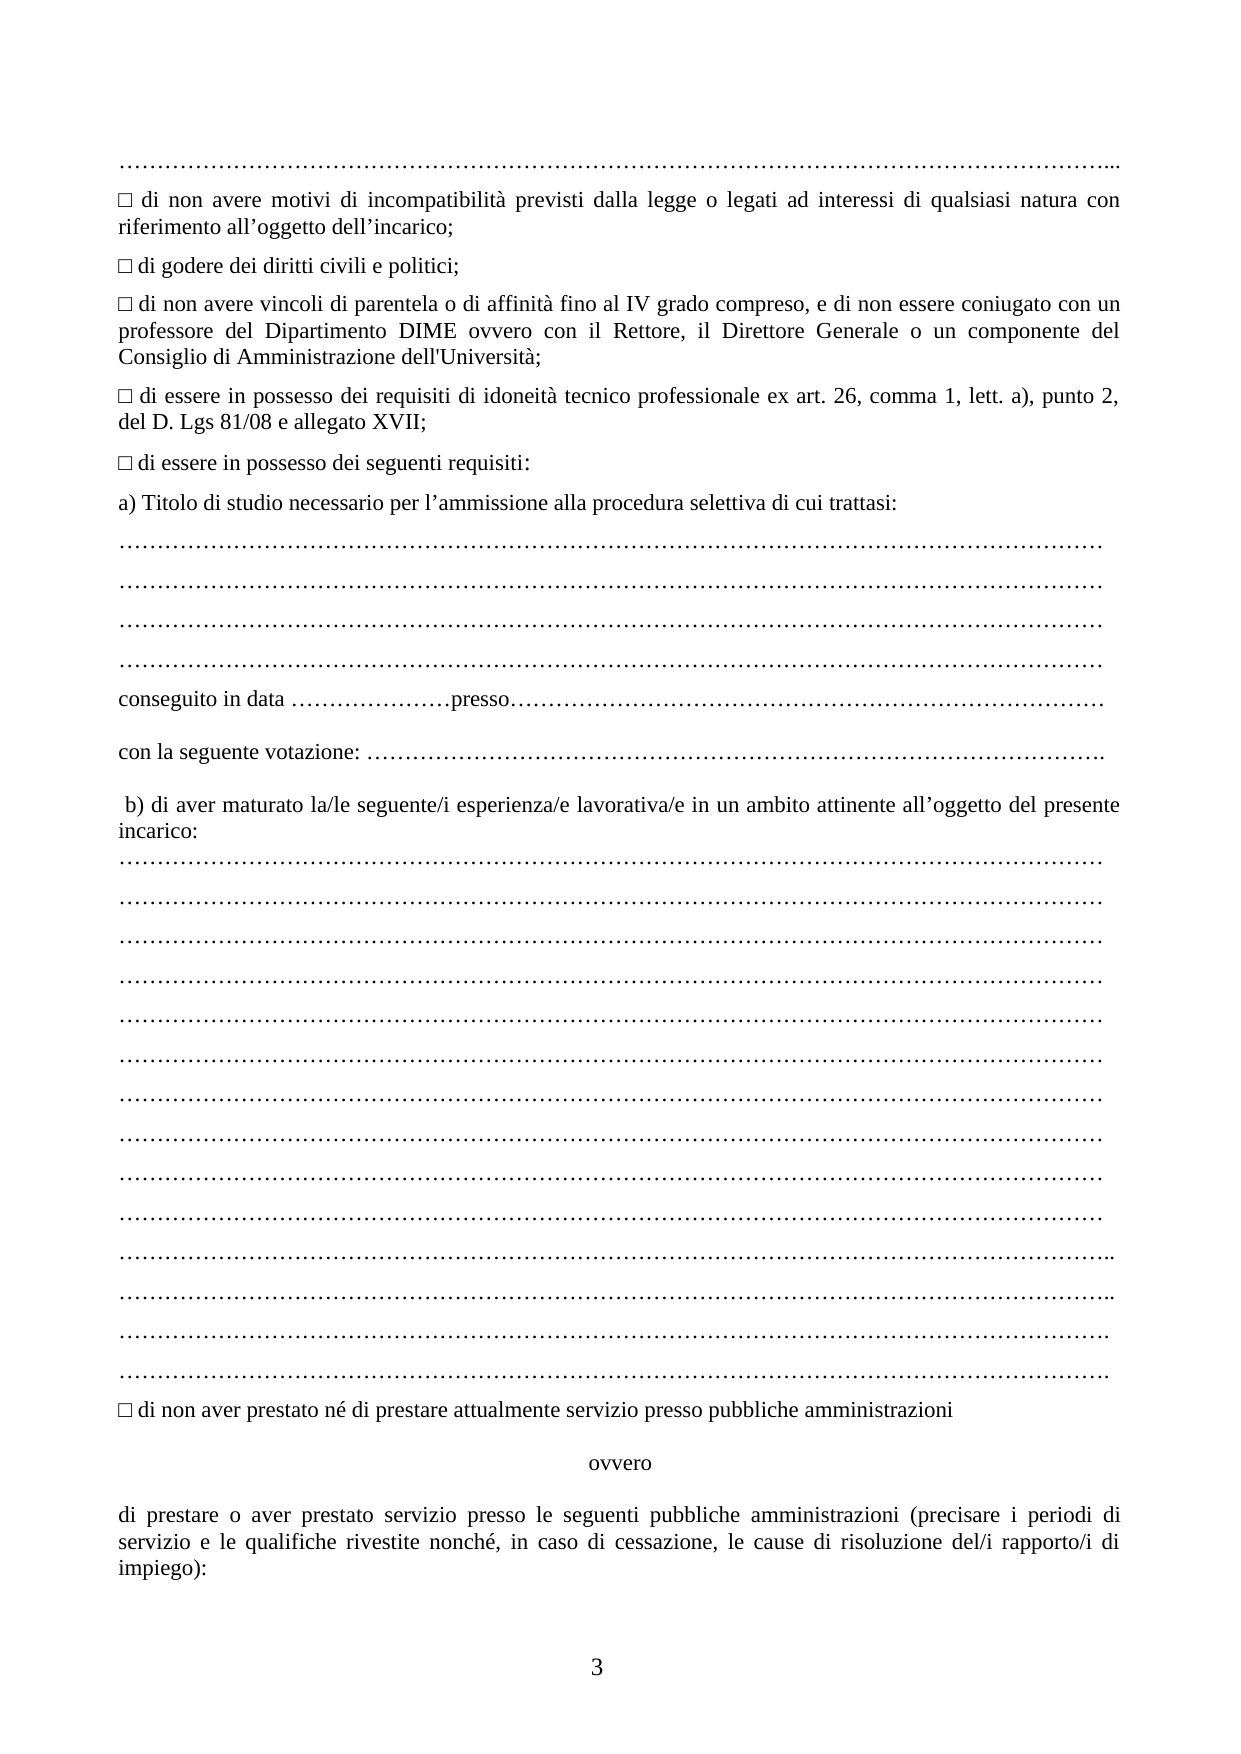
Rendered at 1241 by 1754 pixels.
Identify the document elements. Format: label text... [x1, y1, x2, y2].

text con la seguente votazione: ……………………………………………………………………………………. [118, 738, 1122, 764]
text …………………………………………………………………………………………………………………... [118, 148, 1122, 174]
text ovvero [118, 1449, 1122, 1475]
text a) Titolo di studio necessario per l’ammissione alla procedura selettiva di cui trattasi: [118, 488, 1122, 515]
text □ di essere in possesso dei requisiti di idoneità tecnico professionale ex art. 26, comma 1, lett. a), punto 2, del D. Lgs 81/08 e allegato XVII; [118, 382, 1122, 435]
text □ di godere dei diritti civili e politici; [118, 252, 1122, 278]
text b) di aver maturato la/le seguente/i esperienza/e lavorativa/e in un ambito attinente all’oggetto del presente incarico: [118, 791, 1122, 843]
text conseguito in data …………………presso…………………………………………………………………… [118, 685, 1122, 712]
text □ di non aver prestato né di prestare attualmente servizio presso pubbliche amministrazioni [118, 1396, 1122, 1422]
text ………………………………………………………………………………………………………………….…………………………………………………………………………………………………………………. [118, 1317, 1122, 1383]
text ………………………………………………………………………………………………………………………………………………………………………………………………………………………………………………………………………………………………………………………………………………………………………………………………………………………………………………………………………… [118, 527, 1122, 672]
text ………………………………………………………………………………………………………………….. [118, 1278, 1122, 1304]
text di prestare o aver prestato servizio presso le seguenti pubbliche amministrazioni (precisare i periodi di servizio e le qualifiche rivestite nonché, in caso di cessazione, le cause di risoluzione del/i rapporto/i di impiego): [118, 1502, 1122, 1581]
text …………………………………………………………………………………………………………………………………………………………………………………………………………………………………………………………………………………………………………………………………………………………………………………………………………………………………………………………………………………………………………………………………………………………………………………………………………………………………………………………………………………………………………………………………………………………………………………………………………………………………………………………………………………………………………………………………………………………………………………………………………………………………………………………………………………………………………………………………………………………………………………………………………………………………………………………………………………………………………….. [118, 843, 1122, 1264]
text □ di non avere motivi di incompatibilità previsti dalla legge o legati ad interessi di qualsiasi natura con riferimento all’oggetto dell’incarico; [118, 186, 1122, 239]
text □ di essere in possesso dei seguenti requisiti: [118, 447, 1122, 476]
text □ di non avere vincoli di parentela o di affinità fino al IV grado compreso, e di non essere coniugato con un professore del Dipartimento DIME ovvero con il Rettore, il Direttore Generale o un componente del Consiglio di Amministrazione dell'Università; [118, 291, 1122, 369]
